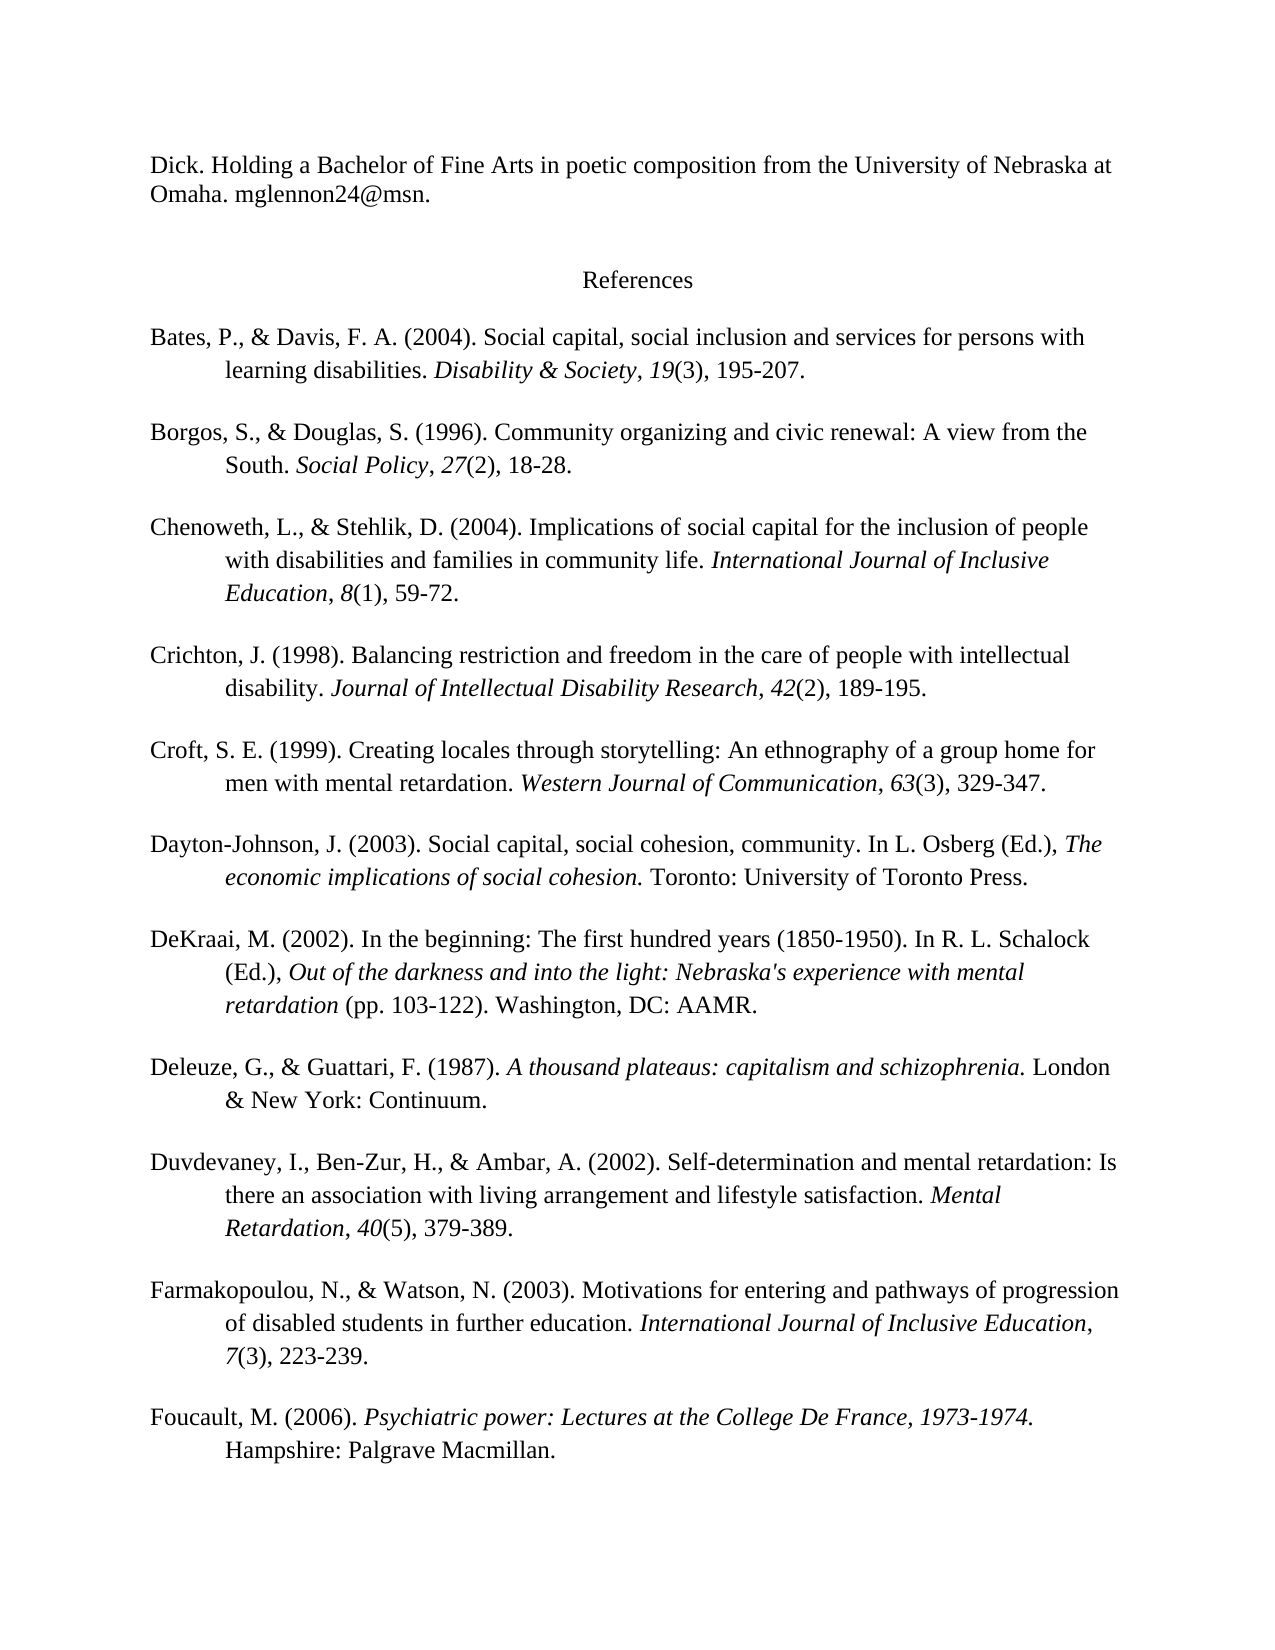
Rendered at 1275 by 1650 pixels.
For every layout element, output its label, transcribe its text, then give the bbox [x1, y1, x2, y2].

text Deleuze, G., & Guattari, F. (1987). A thousand plateaus: capitalism and schizophrenia. London & New York: Continuum. [150, 1052, 1125, 1114]
text Bates, P., & Davis, F. A. (2004). Social capital, social inclusion and services for persons with learning disabilities. Disability & Society, 19(3), 195-207. [150, 322, 1125, 384]
text DeKraai, M. (2002). In the beginning: The first hundred years (1850-1950). In R. L. Schalock (Ed.), Out of the darkness and into the light: Nebraska's experience with mental retardation (pp. 103-122). Washington, DC: AAMR. [150, 924, 1125, 1019]
text Croft, S. E. (1999). Creating locales through storytelling: An ethnography of a group home for men with mental retardation. Western Journal of Communication, 63(3), 329-347. [150, 735, 1125, 796]
text Foucault, M. (2006). Psychiatric power: Lectures at the College De France, 1973-1974. Hampshire: Palgrave Macmillan. [150, 1402, 1125, 1464]
text Dayton-Johnson, J. (2003). Social capital, social cohesion, community. In L. Osberg (Ed.), The economic implications of social cohesion. Toronto: University of Toronto Press. [150, 829, 1125, 891]
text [150, 150, 1125, 207]
text Duvdevaney, I., Ben-Zur, H., & Ambar, A. (2002). Self-determination and mental retardation: Is there an association with living arrangement and lifestyle satisfaction. Mental Retardation, 40(5), 379-389. [150, 1147, 1125, 1242]
subtitle References [150, 265, 1125, 294]
text Crichton, J. (1998). Balancing restriction and freedom in the care of people with intellectual disability. Journal of Intellectual Disability Research, 42(2), 189-195. [150, 640, 1125, 702]
text Borgos, S., & Douglas, S. (1996). Community organizing and civic renewal: A view from the South. Social Policy, 27(2), 18-28. [150, 417, 1125, 479]
text Farmakopoulou, N., & Watson, N. (2003). Motivations for entering and pathways of progression of disabled students in further education. International Journal of Inclusive Education, 7(3), 223-239. [150, 1275, 1125, 1369]
text Chenoweth, L., & Stehlik, D. (2004). Implications of social capital for the inclusion of people with disabilities and families in community life. International Journal of Inclusive Education, 8(1), 59-72. [150, 512, 1125, 607]
